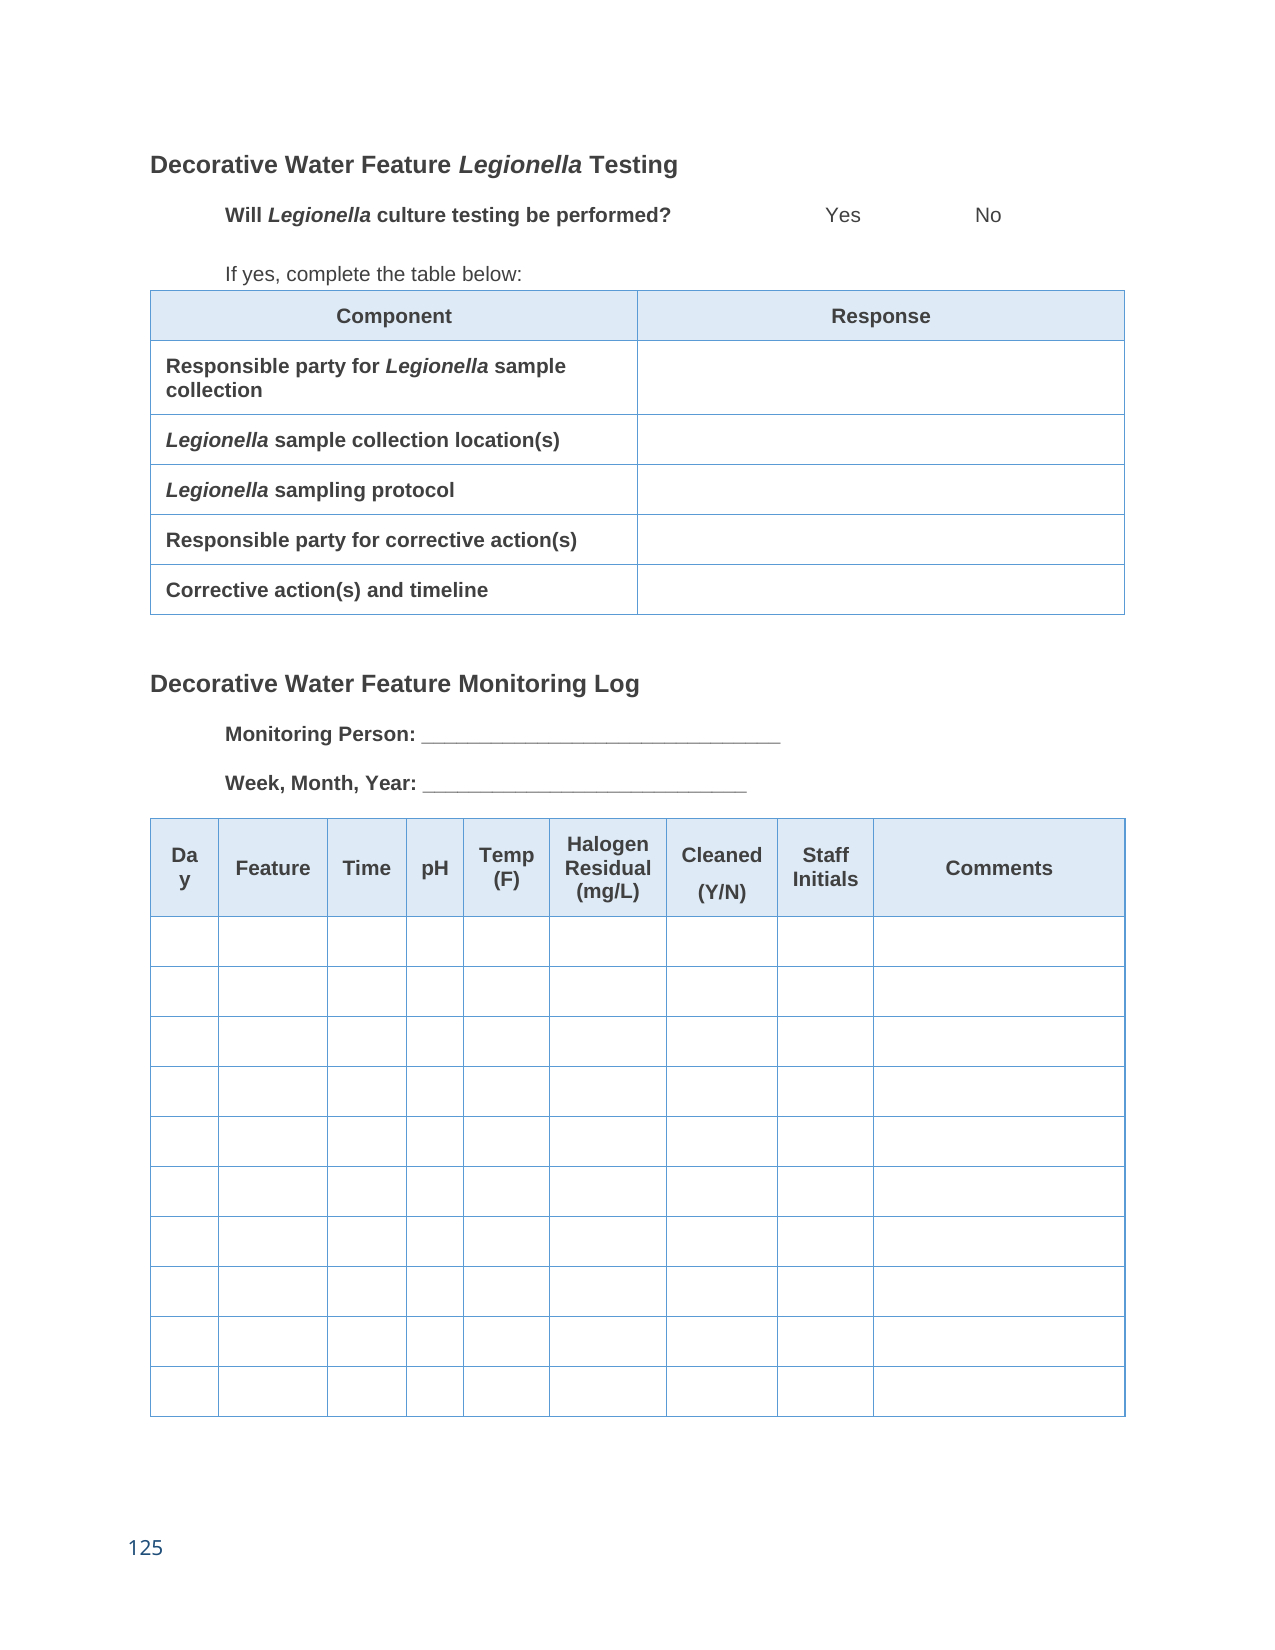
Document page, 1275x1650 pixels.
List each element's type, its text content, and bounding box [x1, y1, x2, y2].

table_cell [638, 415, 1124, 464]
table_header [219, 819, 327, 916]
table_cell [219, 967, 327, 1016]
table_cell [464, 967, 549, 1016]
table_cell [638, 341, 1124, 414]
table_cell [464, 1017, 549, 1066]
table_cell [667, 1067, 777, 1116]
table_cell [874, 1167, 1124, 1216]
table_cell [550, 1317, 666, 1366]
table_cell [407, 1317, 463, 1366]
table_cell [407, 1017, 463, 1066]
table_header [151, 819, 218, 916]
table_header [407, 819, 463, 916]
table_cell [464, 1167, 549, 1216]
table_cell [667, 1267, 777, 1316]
text Week, Month, Year: ____________________________ [150, 770, 1125, 794]
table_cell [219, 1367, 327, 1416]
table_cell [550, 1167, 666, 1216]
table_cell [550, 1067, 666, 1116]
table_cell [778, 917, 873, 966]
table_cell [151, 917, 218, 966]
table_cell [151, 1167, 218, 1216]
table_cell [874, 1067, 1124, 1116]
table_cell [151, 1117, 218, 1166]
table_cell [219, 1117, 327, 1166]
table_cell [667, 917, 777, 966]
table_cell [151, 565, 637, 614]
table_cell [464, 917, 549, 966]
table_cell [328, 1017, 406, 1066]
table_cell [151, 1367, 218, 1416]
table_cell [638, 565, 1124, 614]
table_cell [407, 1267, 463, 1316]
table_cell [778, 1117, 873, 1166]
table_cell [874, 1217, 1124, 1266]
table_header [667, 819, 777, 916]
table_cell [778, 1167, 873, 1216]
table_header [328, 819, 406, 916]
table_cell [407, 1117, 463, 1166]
text Decorative Water Feature Legionella Testing [150, 150, 1125, 179]
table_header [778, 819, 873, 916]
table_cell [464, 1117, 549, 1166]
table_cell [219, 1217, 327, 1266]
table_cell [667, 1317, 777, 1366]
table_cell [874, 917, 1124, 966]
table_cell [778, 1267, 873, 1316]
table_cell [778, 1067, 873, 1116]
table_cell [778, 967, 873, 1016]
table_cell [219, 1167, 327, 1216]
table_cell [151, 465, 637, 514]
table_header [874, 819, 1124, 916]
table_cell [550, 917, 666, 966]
text If yes, complete the table below: [150, 262, 1125, 286]
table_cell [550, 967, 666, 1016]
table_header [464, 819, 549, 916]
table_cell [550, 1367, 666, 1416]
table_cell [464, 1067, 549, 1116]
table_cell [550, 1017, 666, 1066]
text Monitoring Person: _______________________________ [150, 722, 1125, 746]
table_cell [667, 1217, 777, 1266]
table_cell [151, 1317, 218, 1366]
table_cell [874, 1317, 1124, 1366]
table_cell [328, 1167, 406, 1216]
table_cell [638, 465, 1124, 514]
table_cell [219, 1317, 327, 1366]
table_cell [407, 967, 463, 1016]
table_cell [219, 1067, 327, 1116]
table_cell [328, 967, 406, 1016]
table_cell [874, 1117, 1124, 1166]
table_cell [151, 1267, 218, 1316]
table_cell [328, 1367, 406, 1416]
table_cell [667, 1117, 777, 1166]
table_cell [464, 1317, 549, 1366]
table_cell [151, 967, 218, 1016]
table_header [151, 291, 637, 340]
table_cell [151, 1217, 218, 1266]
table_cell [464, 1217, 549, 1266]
text Will Legionella culture testing be performed? Yes No [150, 203, 1125, 227]
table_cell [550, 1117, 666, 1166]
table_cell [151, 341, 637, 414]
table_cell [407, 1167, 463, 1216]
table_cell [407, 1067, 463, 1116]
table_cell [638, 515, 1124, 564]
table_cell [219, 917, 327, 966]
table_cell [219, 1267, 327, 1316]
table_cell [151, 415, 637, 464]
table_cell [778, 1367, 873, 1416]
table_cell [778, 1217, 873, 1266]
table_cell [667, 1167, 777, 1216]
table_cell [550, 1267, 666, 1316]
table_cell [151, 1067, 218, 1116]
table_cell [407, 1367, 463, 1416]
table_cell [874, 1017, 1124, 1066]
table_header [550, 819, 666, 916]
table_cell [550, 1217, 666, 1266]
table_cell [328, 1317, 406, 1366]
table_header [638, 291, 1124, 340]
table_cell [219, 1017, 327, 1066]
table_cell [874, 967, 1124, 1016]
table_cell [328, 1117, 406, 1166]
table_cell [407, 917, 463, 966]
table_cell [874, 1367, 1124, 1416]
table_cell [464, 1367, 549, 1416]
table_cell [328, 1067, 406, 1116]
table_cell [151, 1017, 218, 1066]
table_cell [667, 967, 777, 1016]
text Decorative Water Feature Monitoring Log [150, 669, 1125, 697]
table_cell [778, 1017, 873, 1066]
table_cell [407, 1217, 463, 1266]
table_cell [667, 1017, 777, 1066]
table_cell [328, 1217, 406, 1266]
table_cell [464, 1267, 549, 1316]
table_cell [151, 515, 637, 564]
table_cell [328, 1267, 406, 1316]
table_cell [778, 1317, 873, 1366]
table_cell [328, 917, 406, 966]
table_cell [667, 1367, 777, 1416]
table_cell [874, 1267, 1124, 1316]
